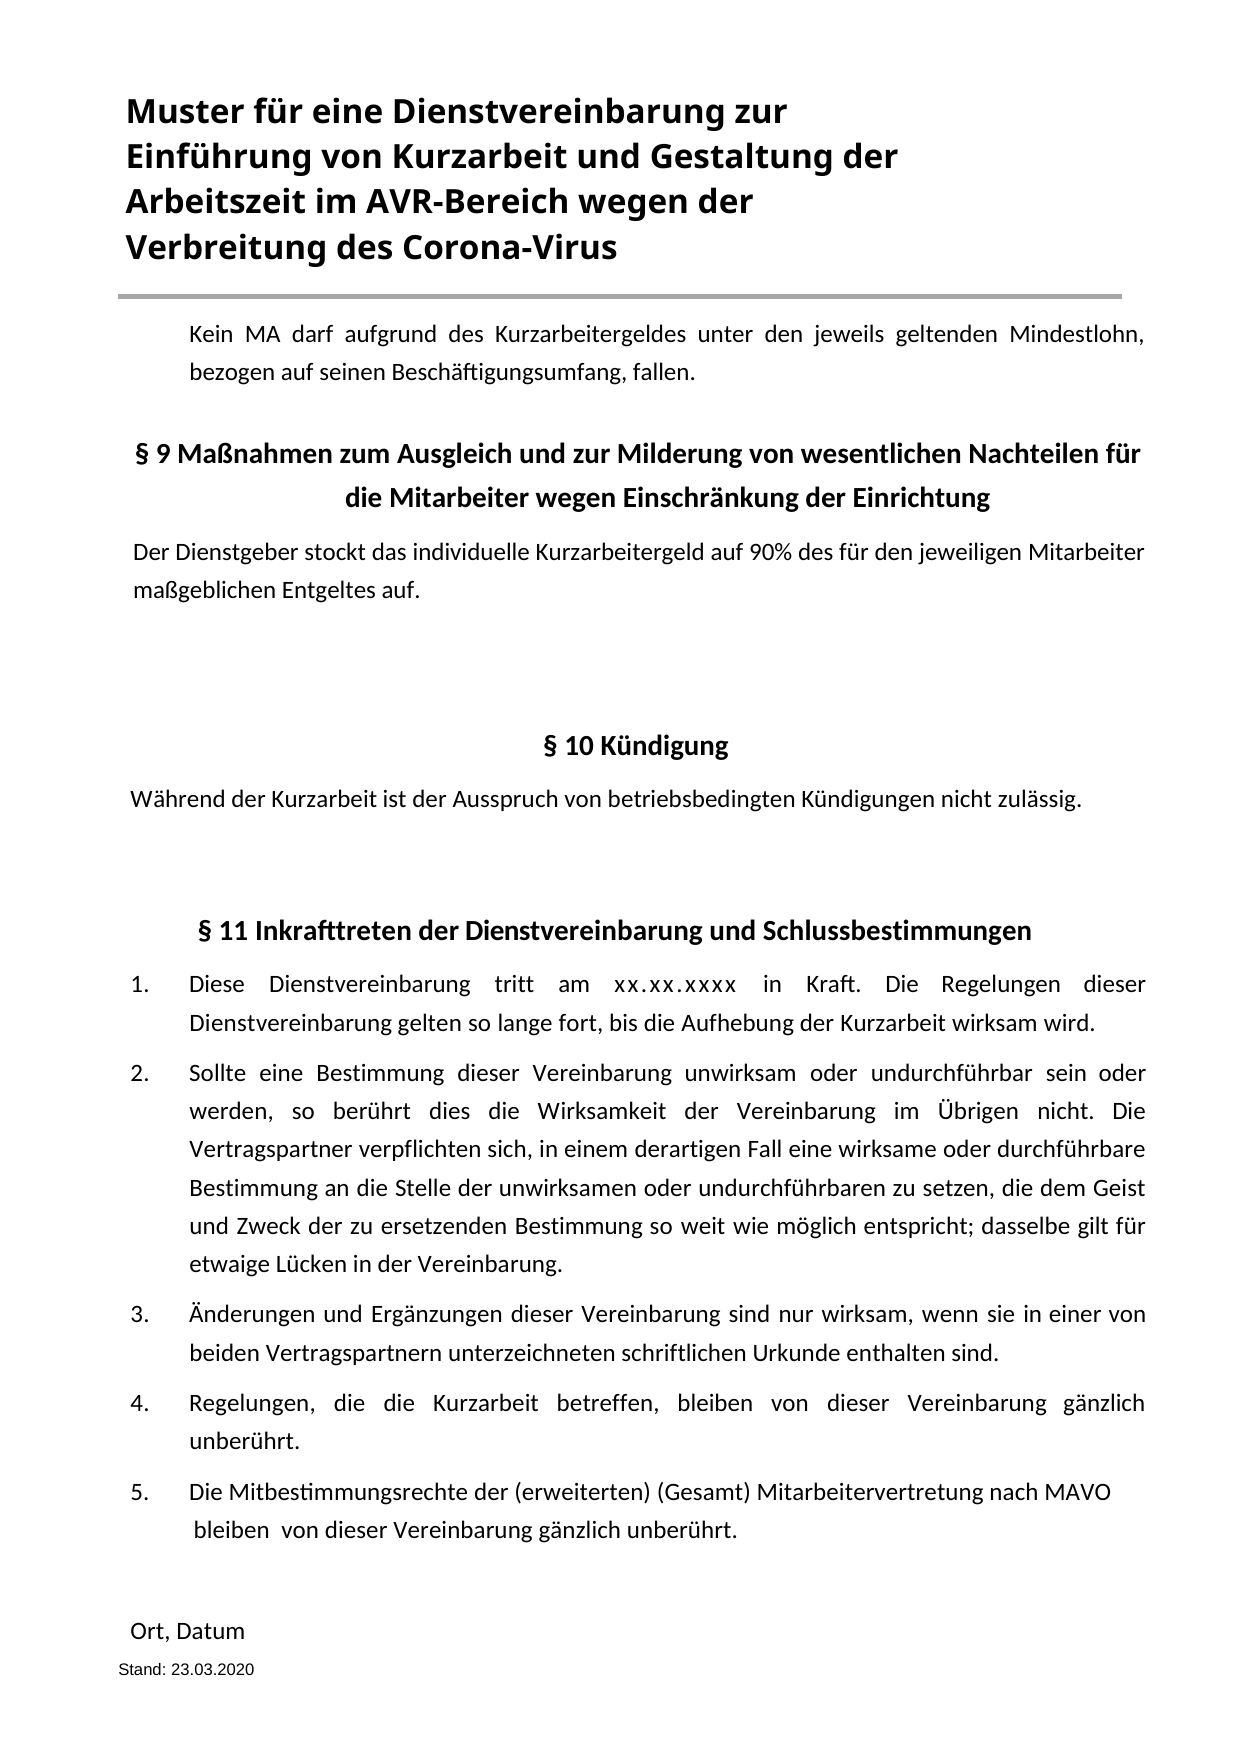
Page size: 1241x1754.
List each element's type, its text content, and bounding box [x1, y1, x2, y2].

text 5. Die Mitbestimmungsrechte der (erweiterten) (Gesamt) Mitarbeitervertretung nach MAVO bleiben von dieser Vereinbarung gänzlich unberührt. [130, 1476, 1154, 1545]
text 1. Diese Dienstvereinbarung tritt am xx.xx.xxxx in Kraft. Die Regelungen dieser Dienstvereinbarung gelten so lange fort, bis die Aufhebung der Kurzarbeit wirksam wird. [130, 969, 1146, 1037]
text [130, 318, 1146, 417]
text § 9 Maßnahmen zum Ausgleich und zur Milderung von wesentlichen Nachteilen für die Mitarbeiter wegen Einschränkung der Einrichtung [130, 435, 1146, 515]
text 3. Änderungen und Ergänzungen dieser Vereinbarung sind nur wirksam, wenn sie in einer von beiden Vertragspartnern unterzeichneten schriftlichen Urkunde enthalten sind. [130, 1299, 1146, 1367]
text Während der Kurzarbeit ist der Ausspruch von betriebsbedingten Kündigungen nicht zulässig. [130, 783, 1099, 814]
text 4. Regelungen, die die Kurzarbeit betreffen, bleiben von dieser Vereinbarung gänzlich unberührt. [130, 1387, 1146, 1456]
text Ort, Datum [130, 1616, 1154, 1646]
text Der Dienstgeber stockt das individuelle Kurzarbeitergeld auf 90% des für den jeweiligen Mitarbeiter maßgeblichen Entgeltes auf. [133, 537, 1146, 605]
text 2. Sollte eine Bestimmung dieser Vereinbarung unwirksam oder undurchführbar sein oder werden, so berührt dies die Wirksamkeit der Vereinbarung im Übrigen nicht. Die Vertragspartner verpflichten sich, in einem derartigen Fall eine wirksame oder durchführbare Bestimmung an die Stelle der unwirksamen oder undurchführbaren zu setzen, die dem Geist und Zweck der zu ersetzenden Bestimmung so weit wie möglich entspricht; dasselbe gilt für etwaige Lücken in der Vereinbarung. [130, 1057, 1146, 1278]
text § 10 Kündigung [522, 727, 749, 762]
text § 11 Inkrafttreten der Dienstvereinbarung und Schlussbestimmungen [130, 834, 1099, 947]
